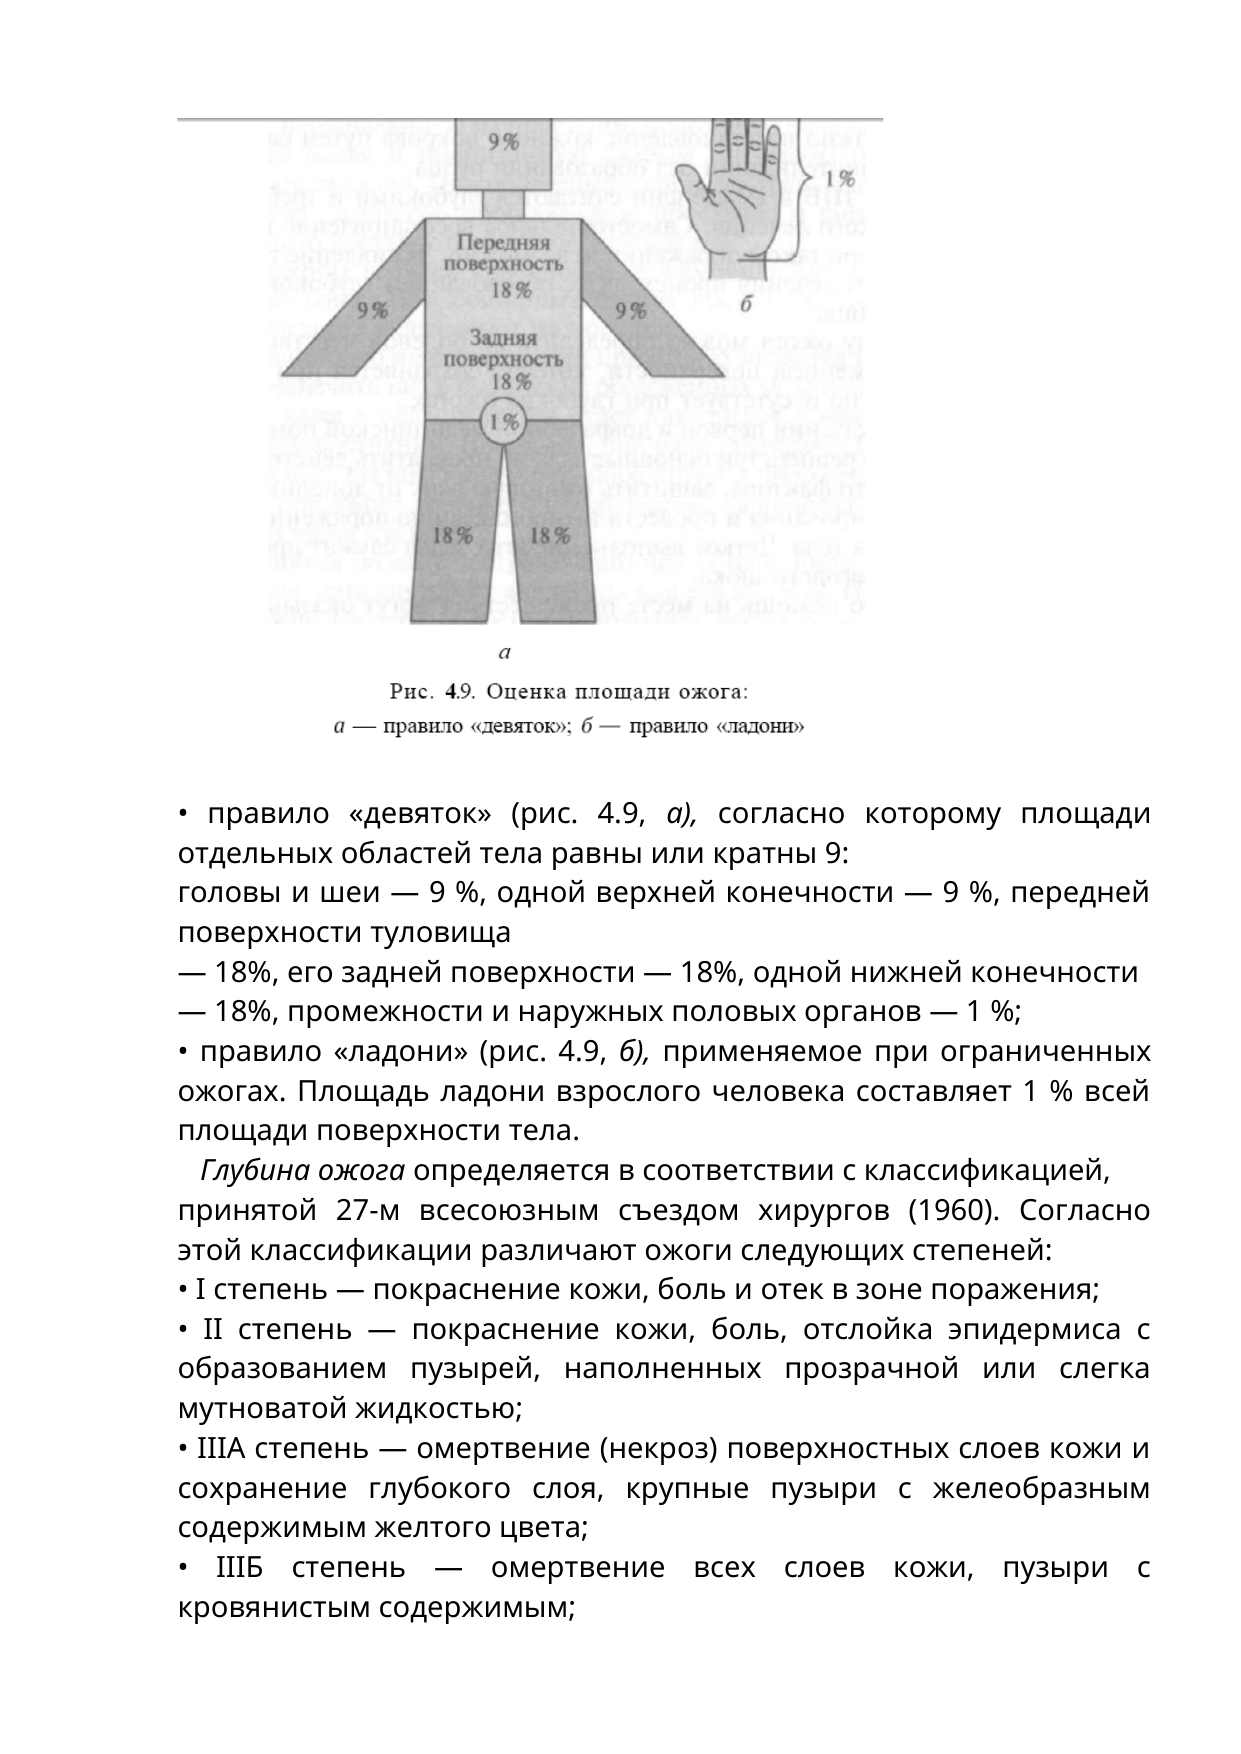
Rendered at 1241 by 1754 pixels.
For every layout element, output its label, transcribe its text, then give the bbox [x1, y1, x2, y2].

text головы и шеи — 9 %, одной верхней конечности — 9 %, передней поверхности туловища [177, 872, 1152, 951]
text — 18%, промежности и наружных половых органов — 1 %; [177, 991, 1152, 1030]
text принятой 27-м всесоюзным съездом хирургов (1960). Согласно этой классификации различают ожоги следующих степеней: [177, 1189, 1152, 1268]
text • правило «ладони» (рис. 4.9, б), применяемое при ограниченных ожогах. Площадь ладони взрослого человека составляет 1 % всей площади поверхности тела. [177, 1030, 1152, 1149]
text • правило «девяток» (рис. 4.9, а), согласно которому площади отдельных областей тела равны или кратны 9: [177, 792, 1152, 872]
text — 18%, его задней поверхности — 18%, одной нижней конечности [177, 951, 1152, 991]
text • II степень — покраснение кожи, боль, отслойка эпидермиса с образованием пузырей, наполненных прозрачной или слегка мутноватой жидкостью; [177, 1308, 1152, 1427]
text • IIIБ степень — омертвение всех слоев кожи, пузыри с кровянистым содержимым; [177, 1546, 1152, 1626]
text Глубина ожога определяется в соответствии с классификацией, [177, 1149, 1152, 1189]
picture [177, 118, 884, 753]
text • IIIA степень — омертвение (некроз) поверхностных слоев кожи и сохранение глубокого слоя, крупные пузыри с желеобразным содержимым желтого цвета; [177, 1427, 1152, 1546]
text • I степень — покраснение кожи, боль и отек в зоне поражения; [177, 1268, 1152, 1308]
